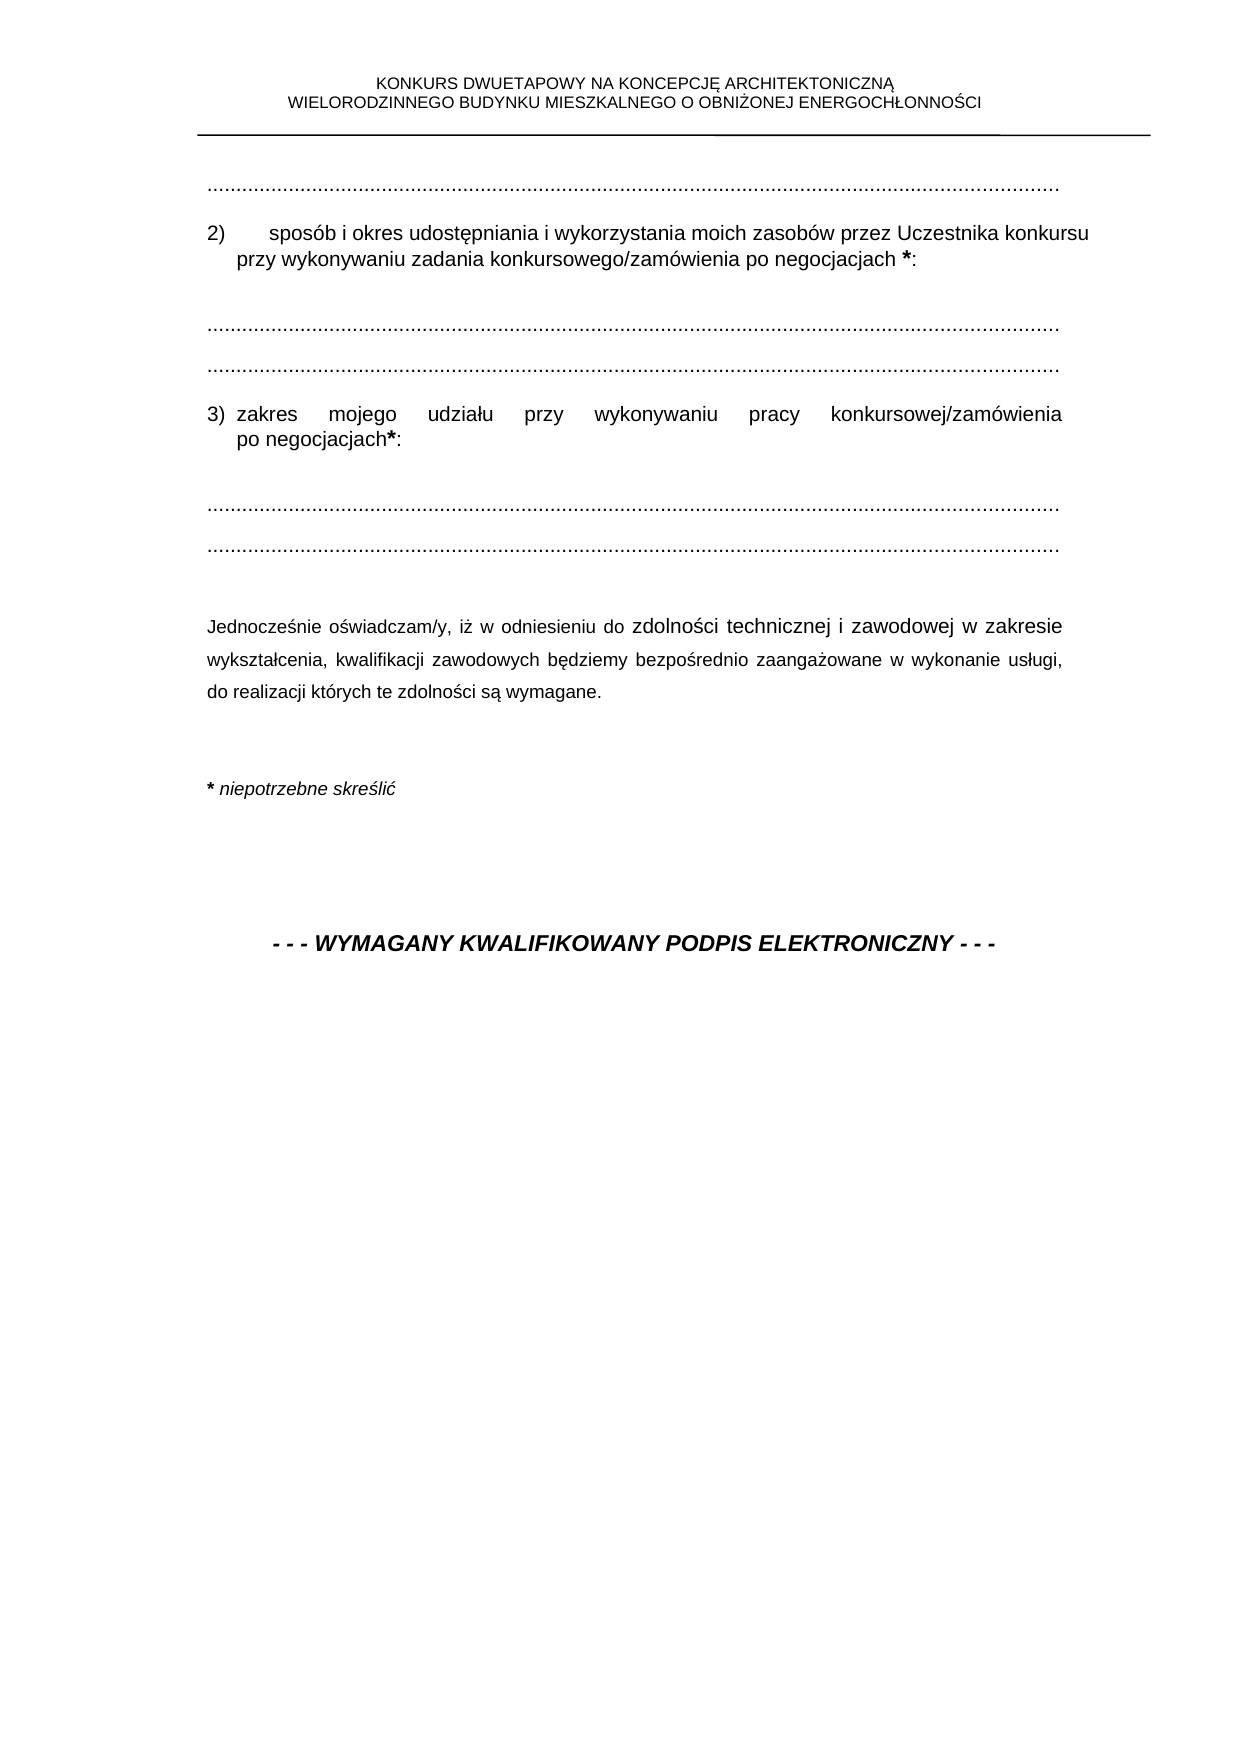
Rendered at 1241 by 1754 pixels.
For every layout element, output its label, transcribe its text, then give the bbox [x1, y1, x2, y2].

list sposób i okres udostępniania i wykorzystania moich zasobów przez Uczestnika konkursu przy wykonywaniu zadania konkursowego/zamówienia po negocjacjach *: [207, 221, 1063, 271]
text - - - WYMAGANY KWALIFIKOWANY PODPIS ELEKTRONICZNY - - - [207, 930, 1063, 956]
text * niepotrzebne skreślić [207, 778, 1063, 799]
list zakres mojego udziału przy wykonywaniu pracy konkursowej/zamówienia po negocjacjach*: [207, 401, 1063, 452]
text Jednocześnie oświadczam/y, iż w odniesieniu do zdolności technicznej i zawodowej w zakresie wykształcenia, kwalifikacji zawodowych będziemy bezpośrednio zaangażowane w wykonanie usługi, do realizacji których te zdolności są wymagane. [207, 614, 1063, 703]
